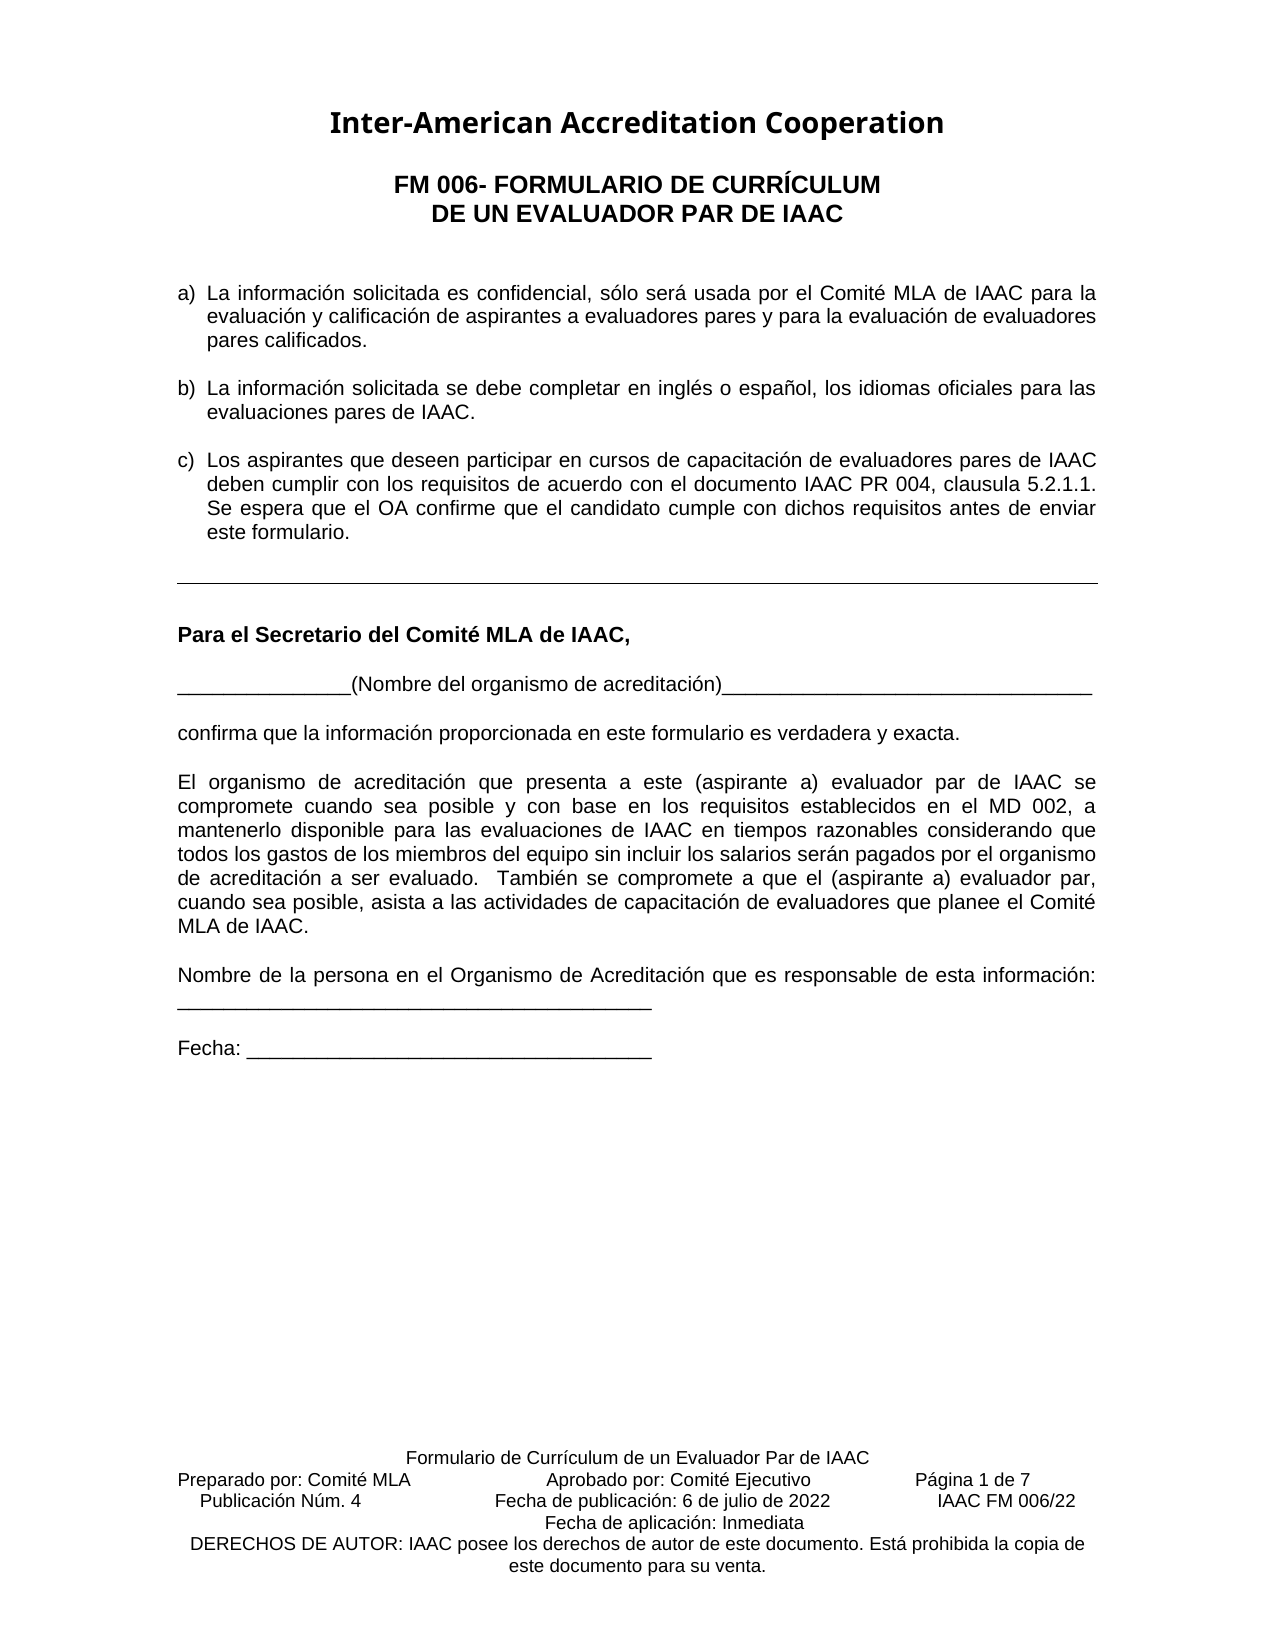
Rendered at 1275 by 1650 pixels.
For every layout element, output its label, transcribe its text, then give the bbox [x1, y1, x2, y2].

subtitle _______________(Nombre del organismo de acreditación)________________________________ [177, 672, 1098, 696]
text Para el Secretario del Comité MLA de IAAC, [177, 622, 1098, 647]
list La información solicitada es confidencial, sólo será usada por el Comité MLA de IAAC para la evaluación y calificación de aspirantes a evaluadores pares y para la evaluación de evaluadores pares calificados. [177, 280, 1098, 352]
text DE UN EVALUADOR PAR DE IAAC [177, 199, 1098, 228]
subtitle Nombre de la persona en el Organismo de Acreditación que es responsable de esta información: _________________________________________ [177, 963, 1098, 1011]
subtitle confirma que la información proporcionada en este formulario es verdadera y exacta. [177, 721, 1098, 745]
subtitle El organismo de acreditación que presenta a este (aspirante a) evaluador par de IAAC se compromete cuando sea posible y con base en los requisitos establecidos en el MD 002, a mantenerlo disponible para las evaluaciones de IAAC en tiempos razonables considerando que todos los gastos de los miembros del equipo sin incluir los salarios serán pagados por el organismo de acreditación a ser evaluado. También se compromete a que el (aspirante a) evaluador par, cuando sea posible, asista a las actividades de capacitación de evaluadores que planee el Comité MLA de IAAC. [177, 770, 1098, 938]
text FM 006- FORMULARIO DE CURRÍCULUM [177, 170, 1098, 199]
list La información solicitada se debe completar en inglés o español, los idiomas oficiales para las evaluaciones pares de IAAC. [177, 376, 1098, 424]
list Los aspirantes que deseen participar en cursos de capacitación de evaluadores pares de IAAC deben cumplir con los requisitos de acuerdo con el documento IAAC PR 004, clausula 5.2.1.1. Se espera que el OA confirme que el candidato cumple con dichos requisitos antes de enviar este formulario. [177, 448, 1098, 544]
subtitle Fecha: ___________________________________ [177, 1036, 1098, 1059]
